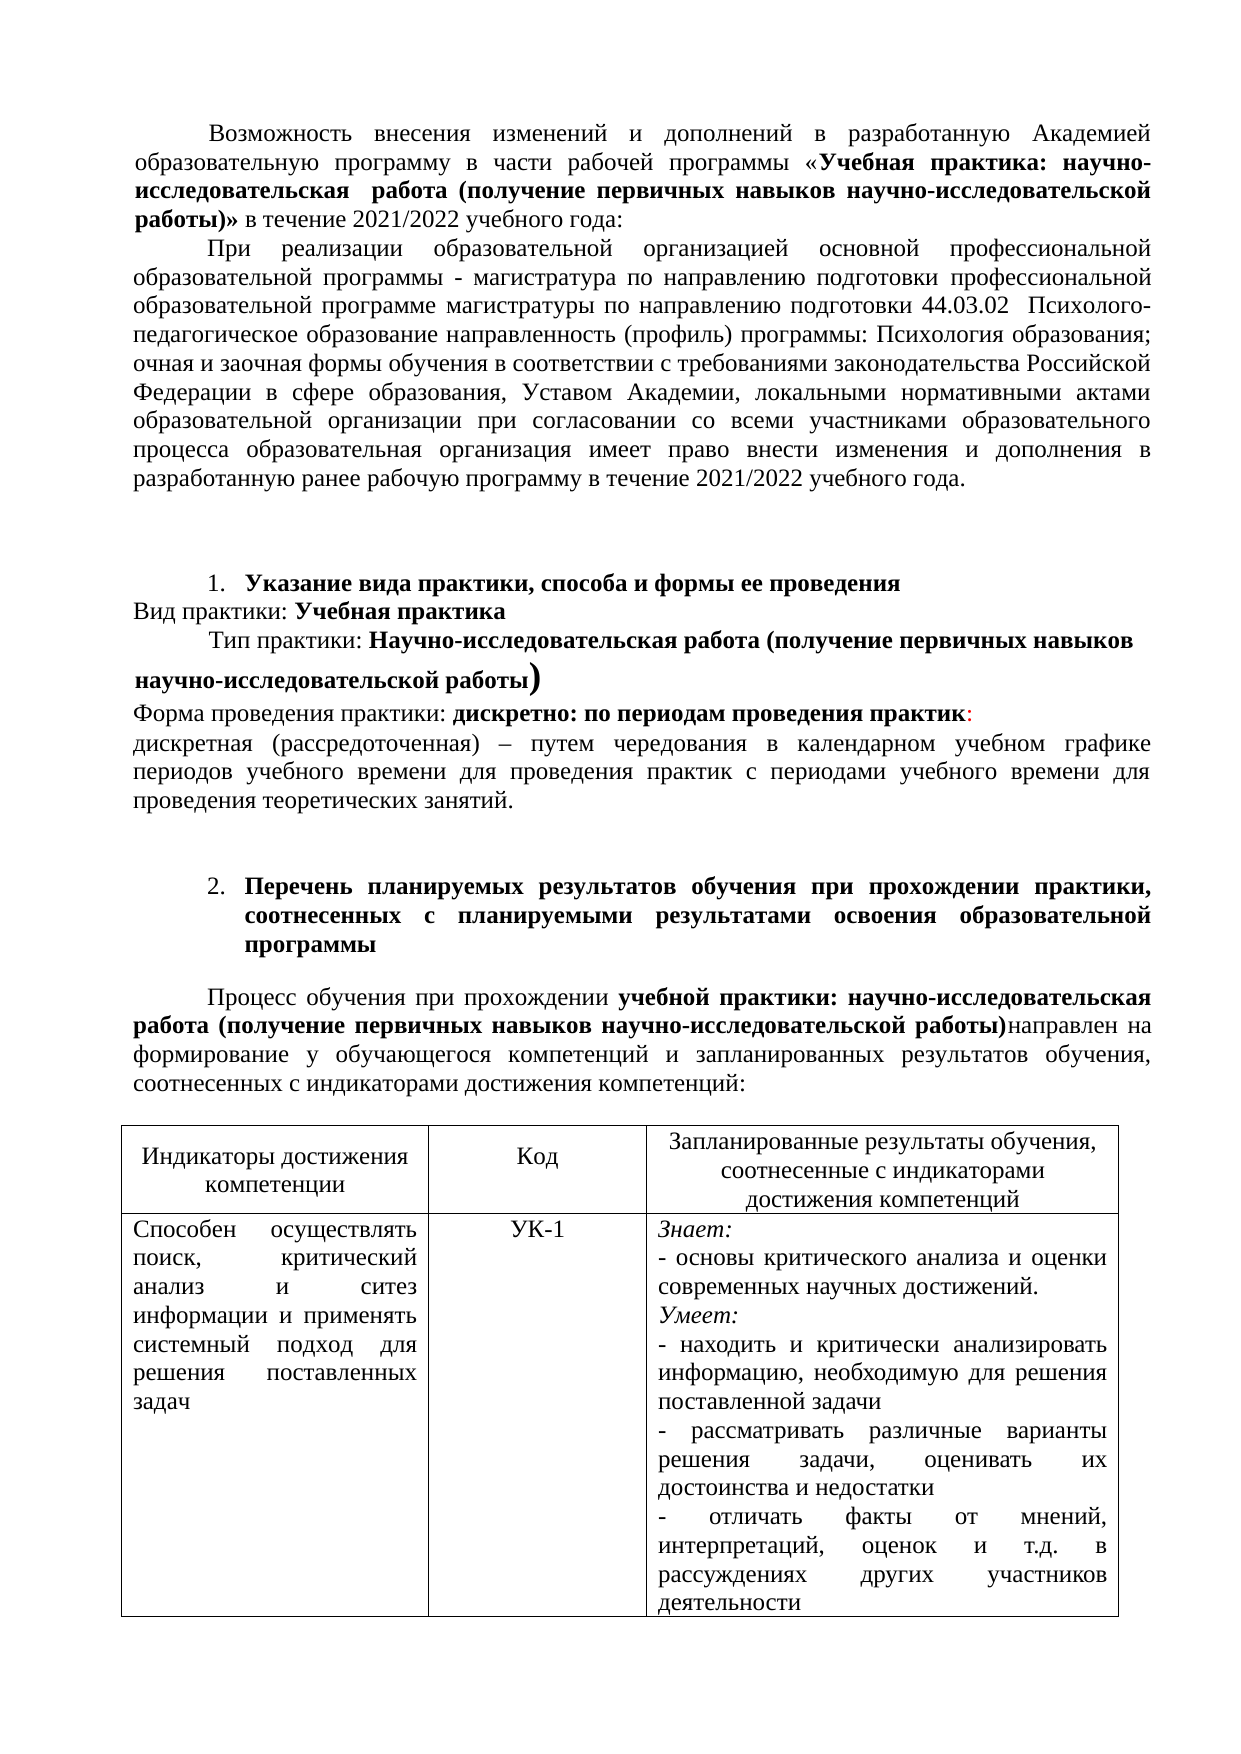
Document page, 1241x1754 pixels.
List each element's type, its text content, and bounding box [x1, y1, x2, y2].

text Вид практики: Учебная практика [133, 596, 1152, 625]
table_header Запланированные результаты обучения, соотнесенные с индикаторами достижения компетенций [647, 1126, 1118, 1213]
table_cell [647, 1214, 1118, 1616]
list Перечень планируемых результатов обучения при прохождении практики, соотнесенных с планируемыми результатами освоения образовательной программы [207, 871, 1152, 958]
table_cell УК-1 [429, 1214, 646, 1616]
text дискретная (рассредоточенная) – путем чередования в календарном учебном графике периодов учебного времени для проведения практик с периодами учебного времени для проведения теоретических занятий. [133, 728, 1152, 814]
text Форма проведения практики: дискретно: по периодам проведения практик: [133, 697, 1152, 728]
text При реализации образовательной организацией основной профессиональной образовательной программы - магистратура по направлению подготовки профессиональной образовательной программе магистратуры по направлению подготовки 44.03.02 Психолого-педагогическое образование направленность (профиль) программы: Психология образования; очная и заочная формы обучения в соответствии с требованиями законодательства Российской Федерации в сфере образования, Уставом Академии, локальными нормативными актами образовательной организации при согласовании со всеми участниками образовательного процесса образовательная организация имеет право внести изменения и дополнения в разработанную ранее рабочую программу в течение 2021/2022 учебного года. [133, 233, 1152, 492]
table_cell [122, 1214, 428, 1616]
text Процесс обучения при прохождении учебной практики: научно-исследовательская работа (получение первичных навыков научно-исследовательской работы)направлен на формирование у обучающегося компетенций и запланированных результатов обучения, соотнесенных с индикаторами достижения компетенций: [133, 982, 1152, 1097]
list Указание вида практики, способа и формы ее проведения [207, 568, 1152, 596]
text Возможность внесения изменений и дополнений в разработанную Академией образовательную программу в части рабочей программы «Учебная практика: научно-исследовательская работа (получение первичных навыков научно-исследовательской работы)» в течение 2021/2022 учебного года: [134, 118, 1152, 233]
table_header Код [429, 1126, 646, 1213]
text Тип практики: Научно-исследовательская работа (получение первичных навыков научно-исследовательской работы) [134, 625, 1152, 697]
table_header Индикаторы достижения компетенции [122, 1126, 428, 1213]
